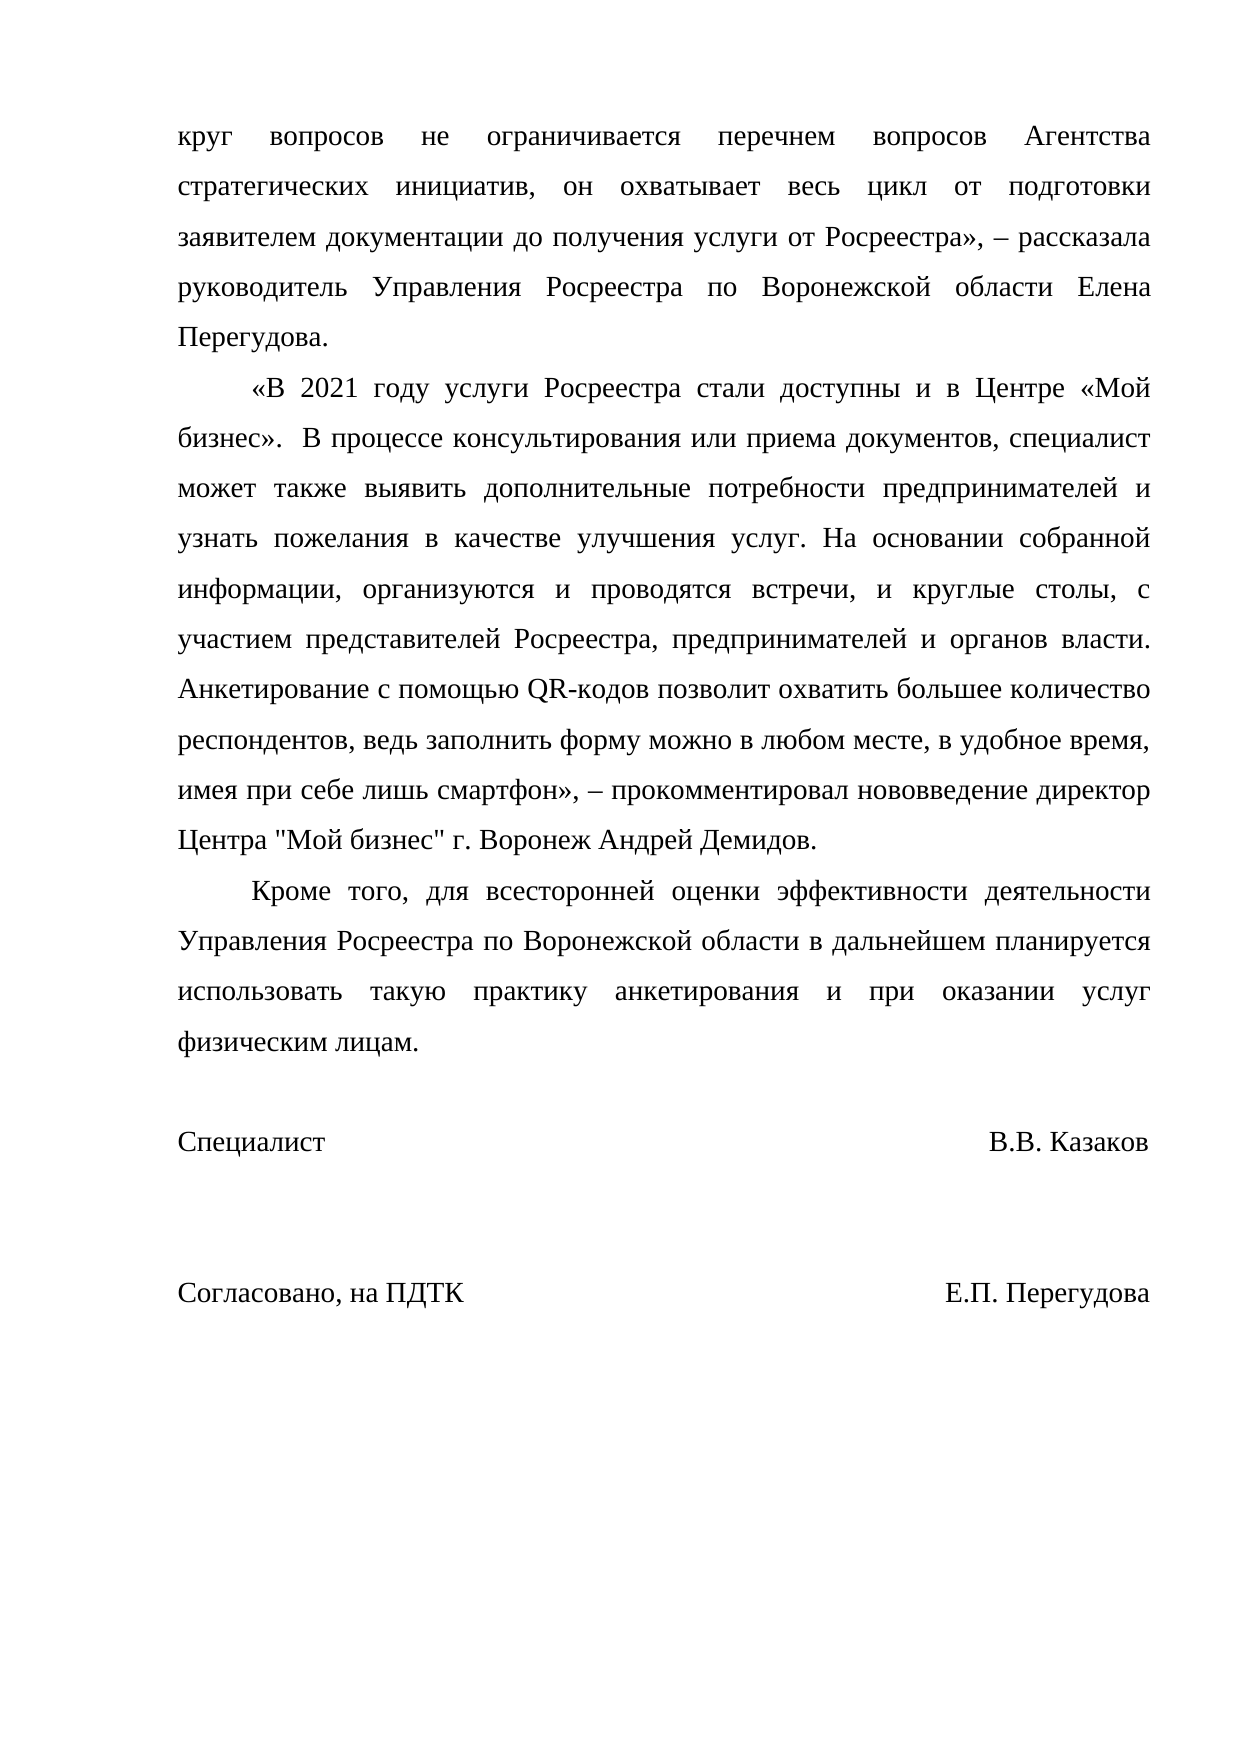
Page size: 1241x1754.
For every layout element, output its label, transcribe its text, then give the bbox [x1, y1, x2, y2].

text «В 2021 году услуги Росреестра стали доступны и в Центре «Мой бизнес». В процессе консультирования или приема документов, специалист может также выявить дополнительные потребности предпринимателей и узнать пожелания в качестве улучшения услуг. На основании собранной информации, организуются и проводятся встречи, и круглые столы, с участием представителей Росреестра, предпринимателей и органов власти. Анкетирование с помощью QR-кодов позволит охватить большее количество респондентов, ведь заполнить форму можно в любом месте, в удобное время, имея при себе лишь смартфон», – прокомментировал нововведение директор Центра "Мой бизнес" г. Воронеж Андрей Демидов. [177, 370, 1152, 856]
text Согласовано, на ПДТК Е.П. Перегудова [177, 1275, 1152, 1309]
text Специалист В.В. Казаков [177, 1124, 1152, 1158]
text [177, 118, 1152, 353]
text Кроме того, для всесторонней оценки эффективности деятельности Управления Росреестра по Воронежской области в дальнейшем планируется использовать такую практику анкетирования и при оказании услуг физическим лицам. [177, 873, 1152, 1057]
